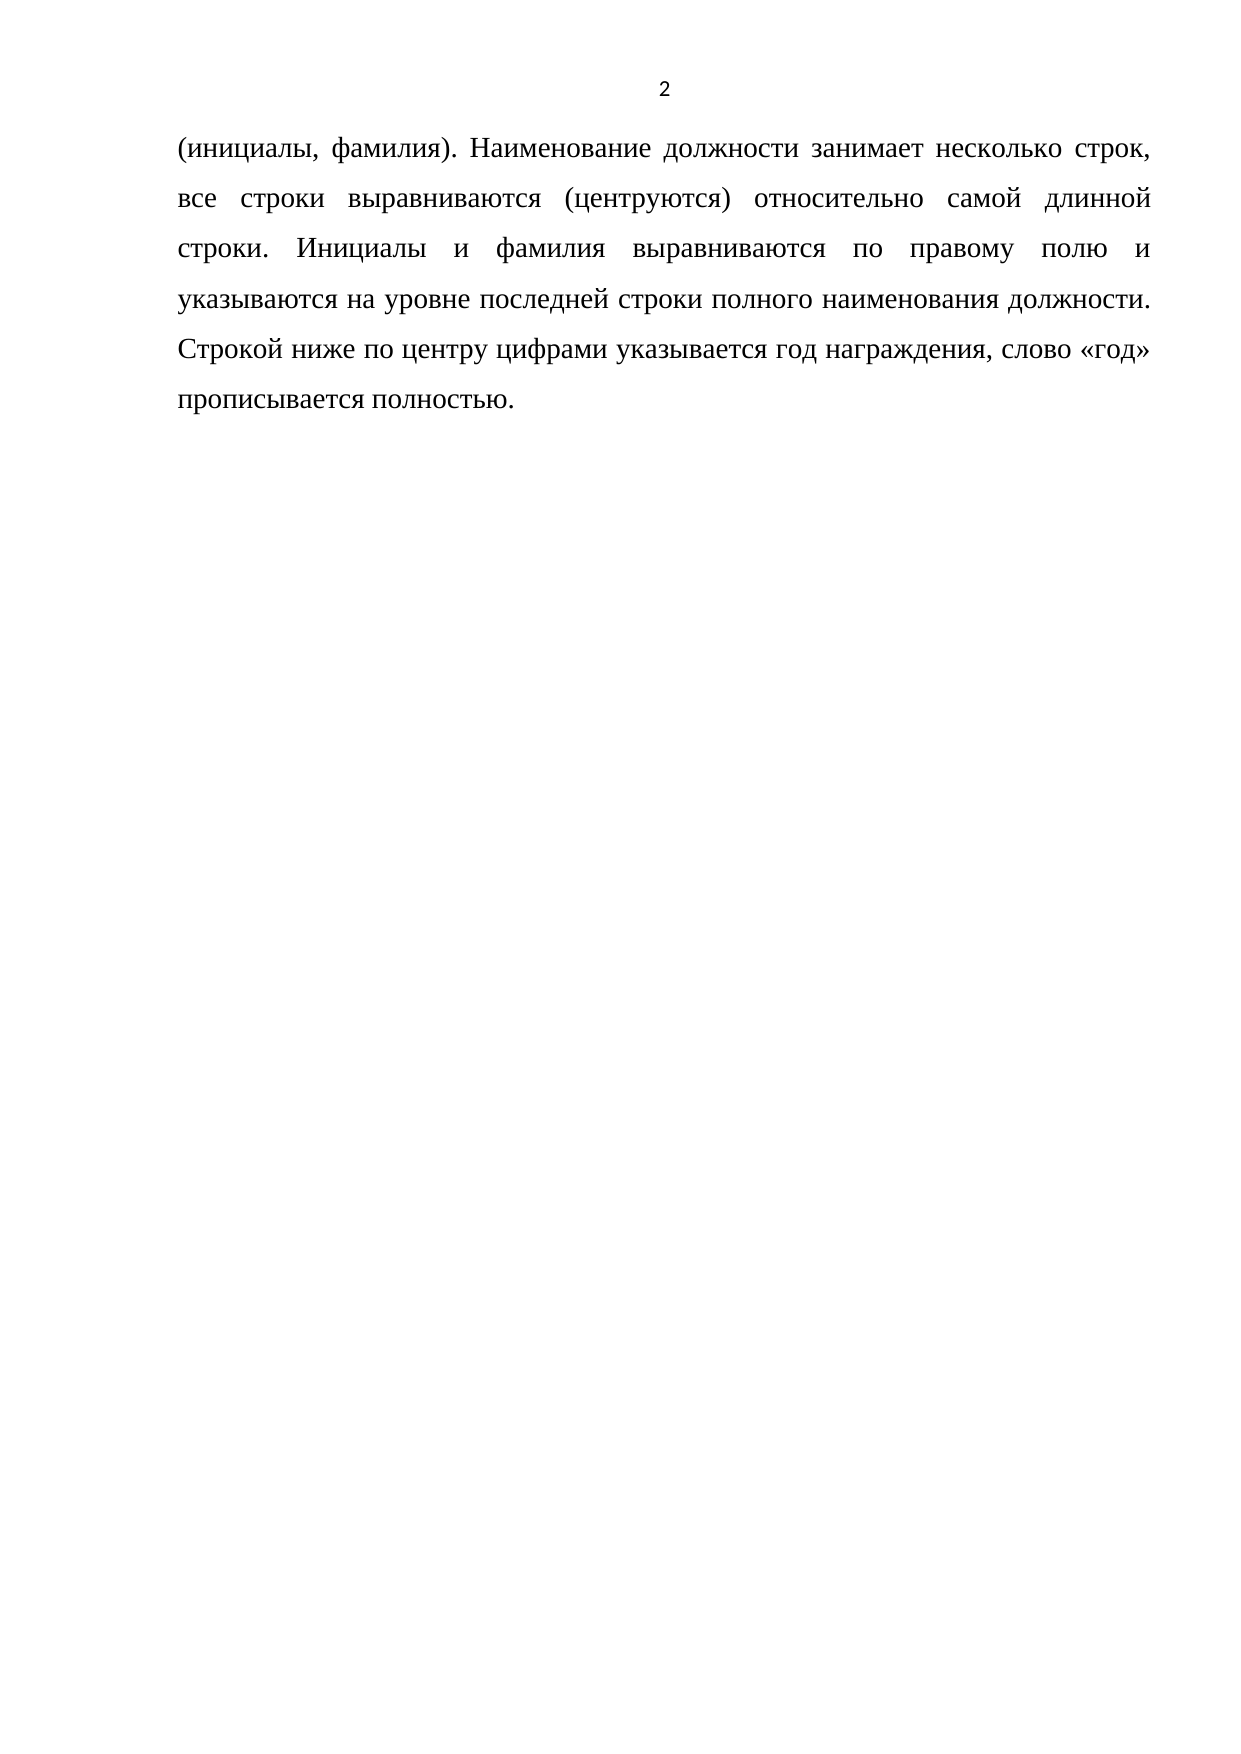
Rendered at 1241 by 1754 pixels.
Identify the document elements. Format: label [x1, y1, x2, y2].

subtitle [177, 130, 1152, 415]
